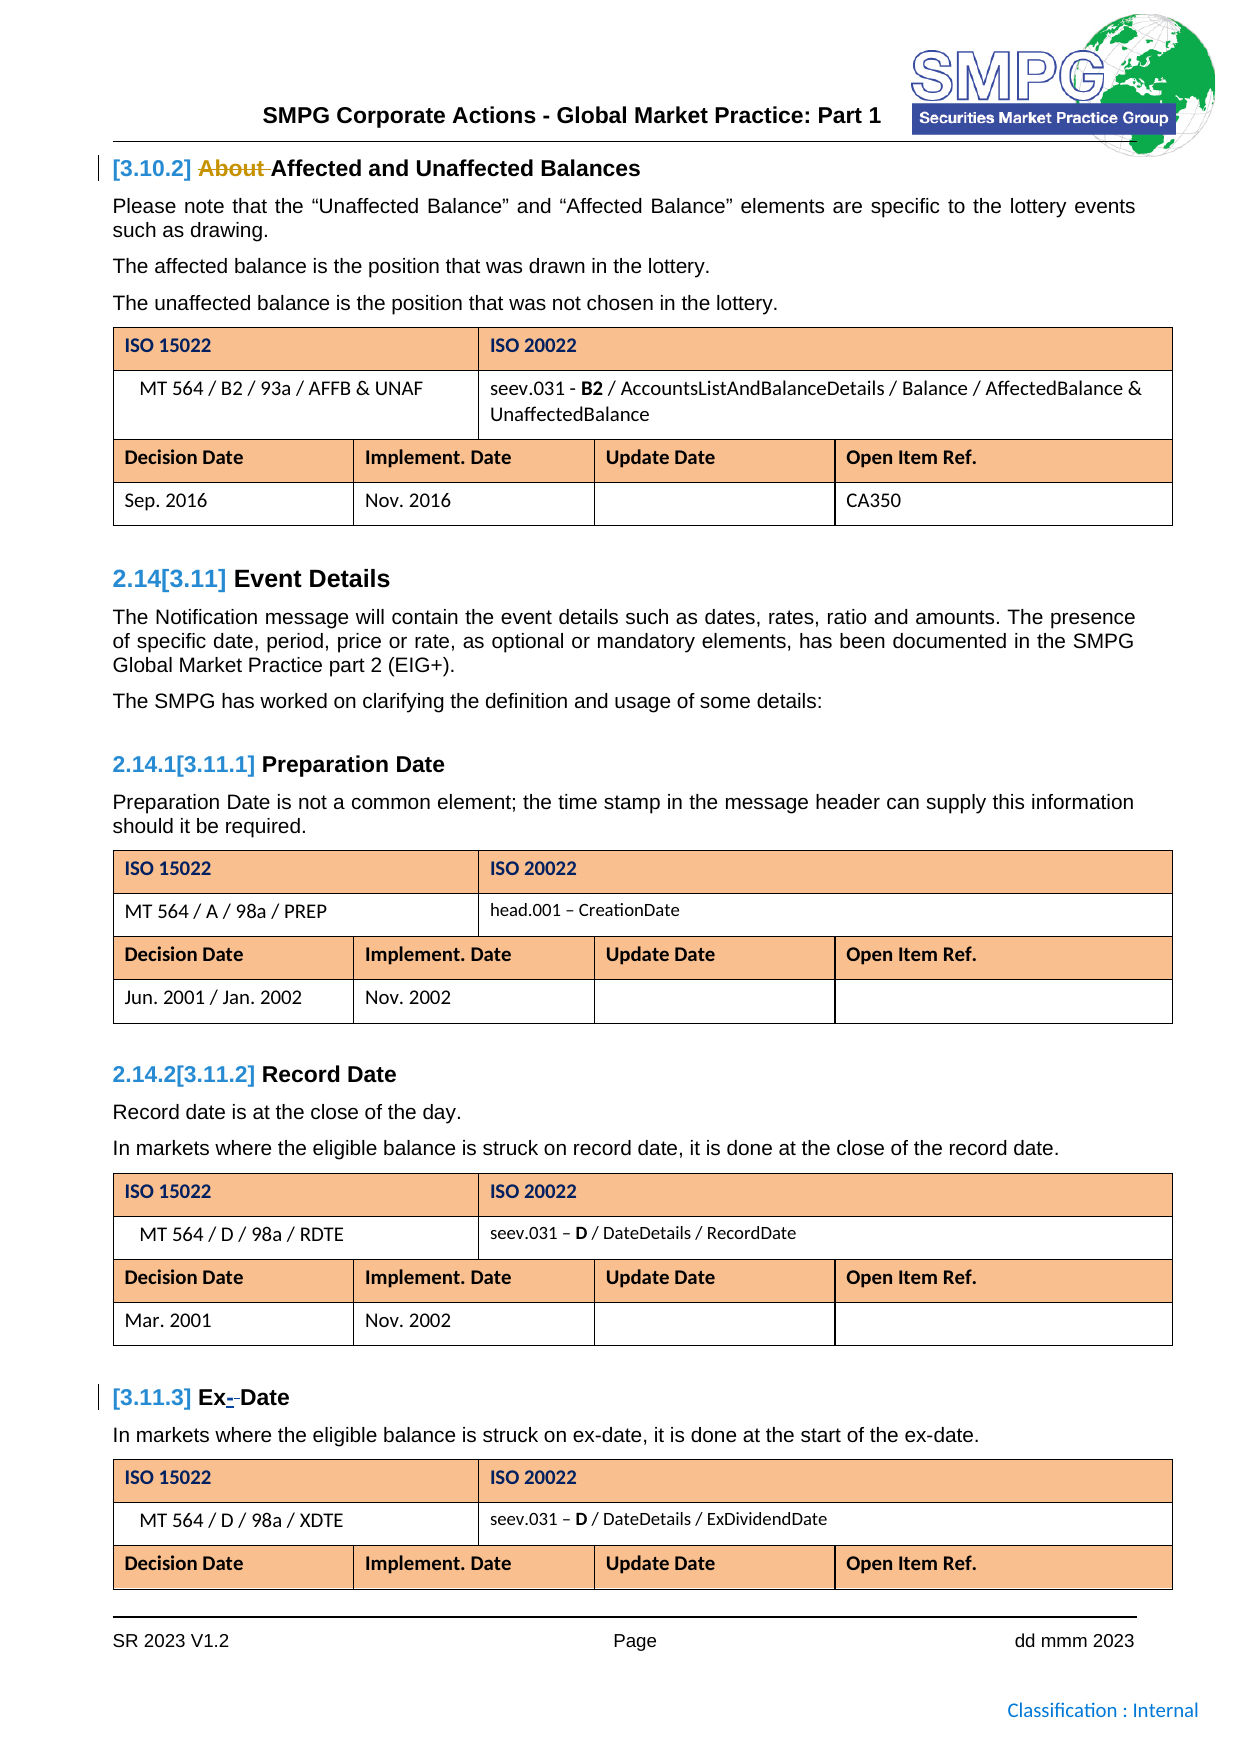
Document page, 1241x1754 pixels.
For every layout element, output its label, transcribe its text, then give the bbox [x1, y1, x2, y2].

table_cell Decision Date [114, 440, 353, 482]
table_cell Update Date [595, 440, 834, 482]
text The unaffected balance is the position that was not chosen in the lottery. [112, 291, 1137, 314]
table_cell CA350 [836, 483, 1172, 525]
table_cell Sep. 2016 [114, 483, 353, 525]
subtitle ExDate [112, 1384, 1137, 1410]
table_cell Mar. 2001 [114, 1303, 353, 1345]
subtitle Event Details [112, 563, 1137, 592]
table_cell Decision Date [114, 1546, 353, 1588]
table_header ISO 15022 [114, 851, 478, 893]
table_cell Decision Date [114, 937, 353, 979]
text The Notification message will contain the event details such as dates, rates, ratio and amounts. The presence of specific date, period, price or rate, as optional or mandatory elements, has been documented in the SMPG Global Market Practice part 2 (EIG+). [112, 605, 1137, 677]
table_cell MT 564 / D / 98a / XDTE [114, 1503, 478, 1545]
table_cell seev.031 - B2 / AccountsListAndBalanceDetails / Balance / AffectedBalance & UnaffectedBalance [479, 371, 1172, 439]
table_cell Open Item Ref. [836, 440, 1172, 482]
table_cell seev.031 – D / DateDetails / RecordDate [479, 1217, 1172, 1259]
subtitle Record Date [112, 1061, 1137, 1087]
table_cell [836, 980, 1172, 1022]
table_header ISO 15022 [114, 1460, 478, 1502]
subtitle Preparation Date [112, 751, 1137, 777]
table_cell [595, 1303, 834, 1345]
text In markets where the eligible balance is struck on record date, it is done at the close of the record date. [112, 1136, 1137, 1160]
table_header ISO 20022 [479, 1460, 1172, 1502]
text The affected balance is the position that was drawn in the lottery. [112, 254, 1137, 278]
table_cell Open Item Ref. [836, 937, 1172, 979]
table_cell Nov. 2002 [354, 1303, 594, 1345]
table_cell Open Item Ref. [836, 1546, 1172, 1588]
text In markets where the eligible balance is struck on ex-date, it is done at the start of the ex-date. [112, 1423, 1137, 1447]
table_cell MT 564 / A / 98a / PREP [114, 894, 478, 936]
subtitle Affected and Unaffected Balances [112, 155, 1137, 181]
text Preparation Date is not a common element; the time stamp in the message header can supply this information should it be required. [112, 789, 1137, 837]
table_cell Implement. Date [354, 1546, 594, 1588]
table_cell Implement. Date [354, 440, 594, 482]
table_cell Implement. Date [354, 1260, 594, 1302]
table_header ISO 20022 [479, 1174, 1172, 1216]
table_cell [595, 483, 834, 525]
table_cell head.001 – CreationDate [479, 894, 1172, 936]
table_cell MT 564 / D / 98a / RDTE [114, 1217, 478, 1259]
text Please note that the “Unaffected Balance” and “Affected Balance” elements are specific to the lottery events such as drawing. [112, 194, 1137, 242]
table_cell Nov. 2002 [354, 980, 594, 1022]
text Record date is at the close of the day. [112, 1100, 1137, 1124]
table_cell Jun. 2001 / Jan. 2002 [114, 980, 353, 1022]
table_cell Nov. 2016 [354, 483, 594, 525]
table_cell Update Date [595, 937, 834, 979]
table_cell Implement. Date [354, 937, 594, 979]
table_cell [595, 980, 834, 1022]
table_header ISO 15022 [114, 1174, 478, 1216]
text The SMPG has worked on clarifying the definition and usage of some details: [112, 689, 1137, 713]
table_cell Decision Date [114, 1260, 353, 1302]
table_cell MT 564 / B2 / 93a / AFFB & UNAF [114, 371, 478, 439]
table_header ISO 20022 [479, 328, 1172, 370]
table_header ISO 15022 [114, 328, 478, 370]
table_cell seev.031 – D / DateDetails / ExDividendDate [479, 1503, 1172, 1545]
table_cell Update Date [595, 1260, 834, 1302]
table_cell [836, 1303, 1172, 1345]
table_cell Update Date [595, 1546, 834, 1588]
table_cell Open Item Ref. [836, 1260, 1172, 1302]
table_header ISO 20022 [479, 851, 1172, 893]
picture [911, 14, 1216, 157]
